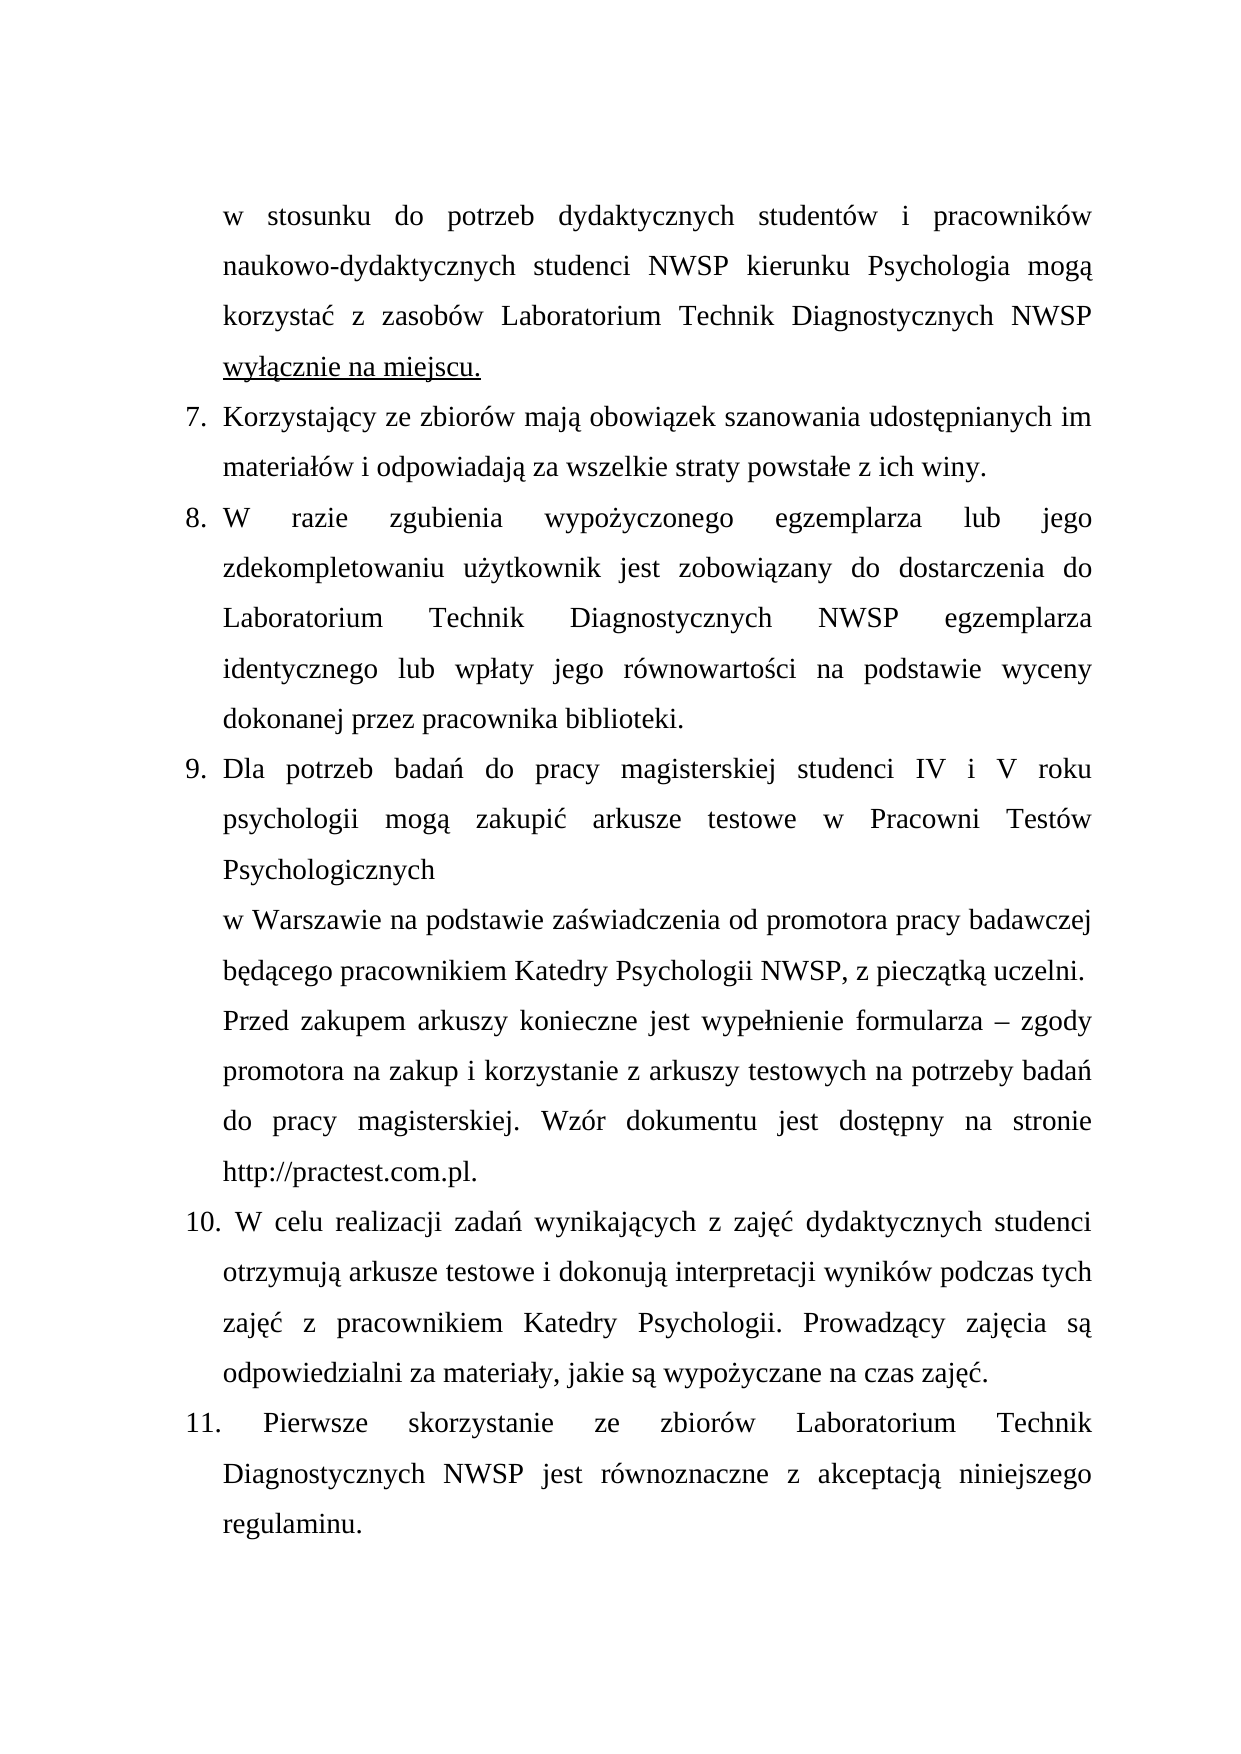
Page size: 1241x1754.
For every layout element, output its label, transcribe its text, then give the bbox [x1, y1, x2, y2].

list W razie zgubienia wypożyczonego egzemplarza lub jego zdekompletowaniu użytkownik jest zobowiązany do dostarczenia do Laboratorium Technik Diagnostycznych NWSP egzemplarza identycznego lub wpłaty jego równowartości na podstawie wyceny dokonanej przez pracownika biblioteki. [185, 500, 1093, 734]
list W celu realizacji zadań wynikających z zajęć dydaktycznych studenci otrzymują arkusze testowe i dokonują interpretacji wyników podczas tych zajęć z pracownikiem Katedry Psychologii. Prowadzący zajęcia są odpowiedzialni za materiały, jakie są wypożyczane na czas zajęć. [185, 1204, 1093, 1389]
list Pierwsze skorzystanie ze zbiorów Laboratorium Technik Diagnostycznych NWSP jest równoznaczne z akceptacją niniejszego regulaminu. [185, 1405, 1093, 1539]
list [185, 148, 1093, 382]
list Przed zakupem arkuszy konieczne jest wypełnienie formularza – zgody promotora na zakup i korzystanie z arkuszy testowych na potrzeby badań do pracy magisterskiej. Wzór dokumentu jest dostępny na stronie http://practest.com.pl. [223, 1003, 1093, 1187]
list Korzystający ze zbiorów mają obowiązek szanowania udostępnianych im materiałów i odpowiadają za wszelkie straty powstałe z ich winy. [185, 399, 1093, 483]
list Dla potrzeb badań do pracy magisterskiej studenci IV i V roku psychologii mogą zakupić arkusze testowe w Pracowni Testów Psychologicznych w Warszawie na podstawie zaświadczenia od promotora pracy badawczej będącego pracownikiem Katedry Psychologii NWSP, z pieczątką uczelni. [185, 751, 1093, 986]
